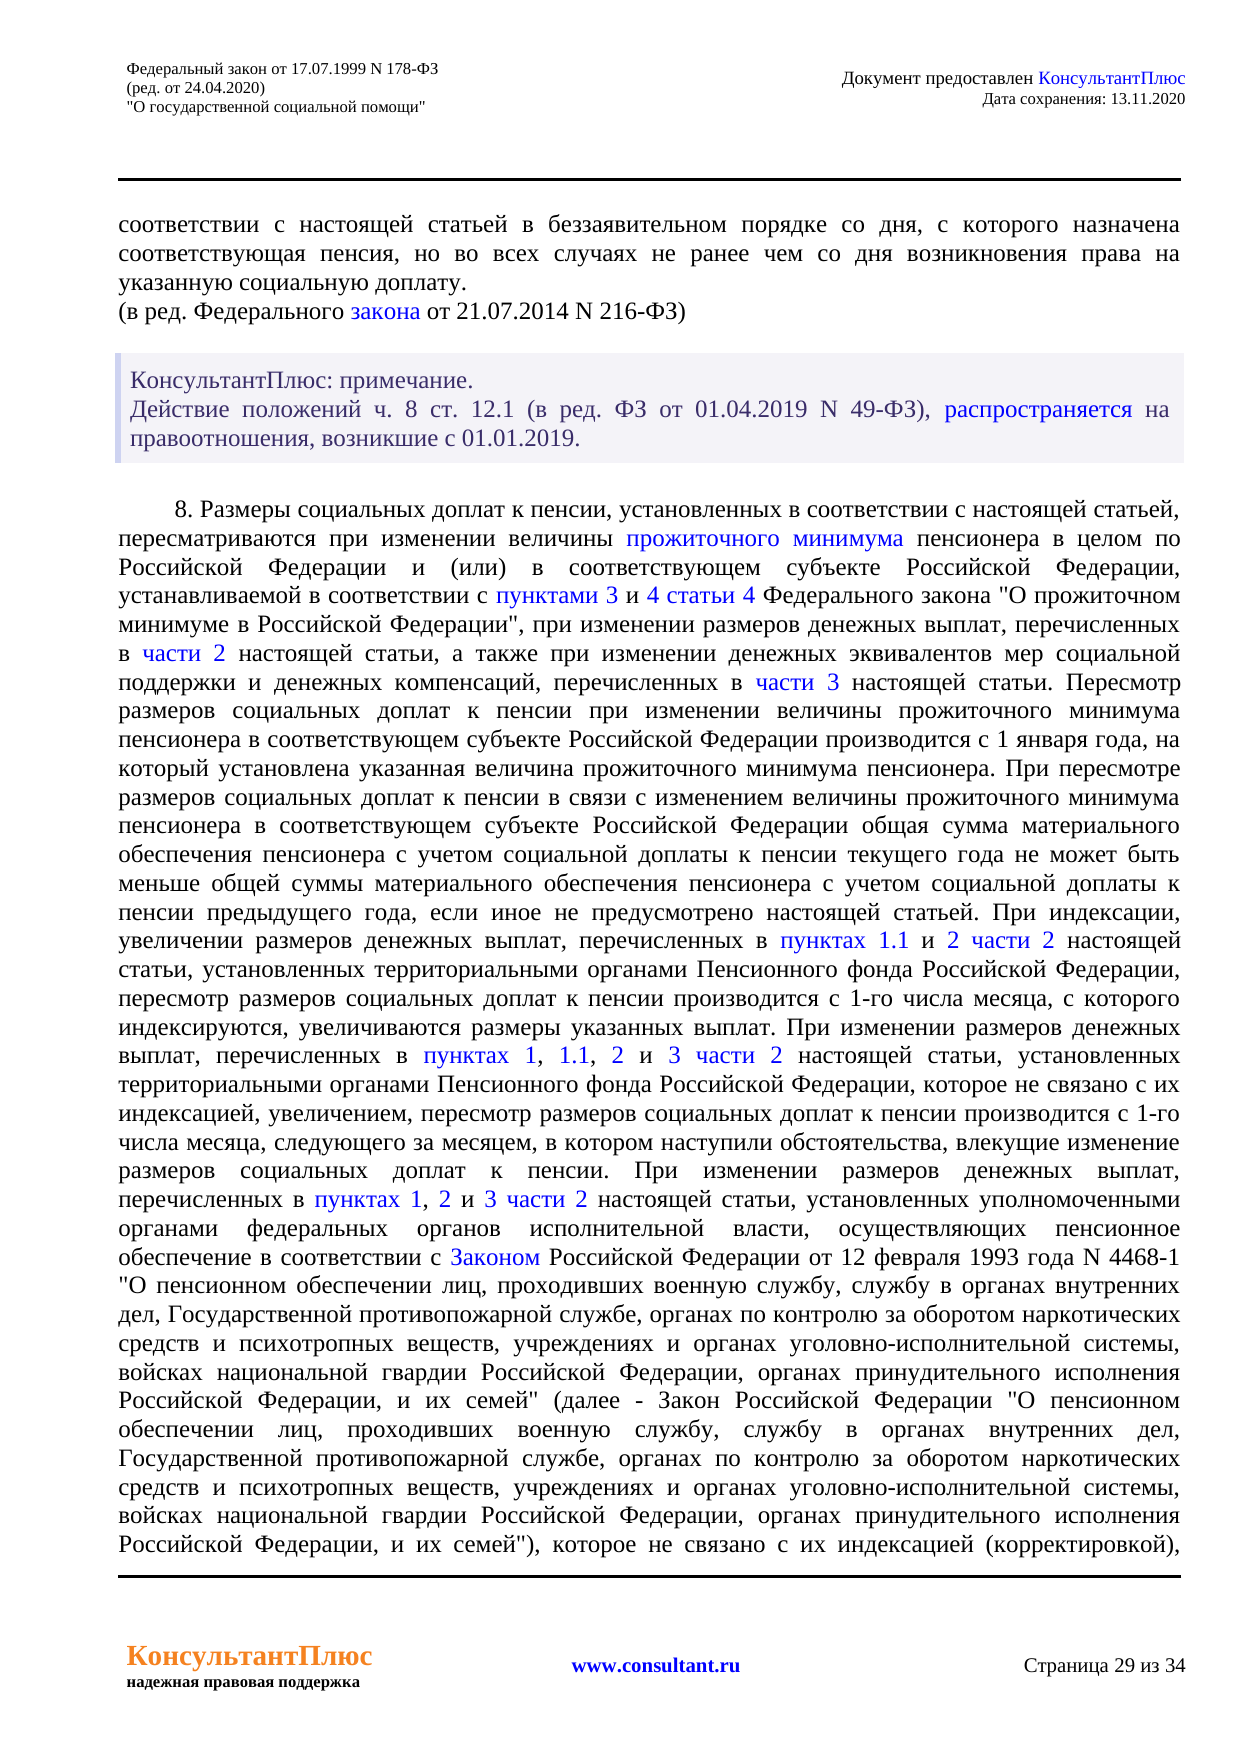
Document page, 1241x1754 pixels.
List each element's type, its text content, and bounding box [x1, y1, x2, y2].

table_header КонсультантПлюс: примечание. Действие положений ч. 8 ст. 12.1 (в ред. ФЗ от 01.04.2019 N 49-ФЗ), распространяется на правоотношения, возникшие с 01.01.2019. [121, 353, 1178, 463]
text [118, 209, 1181, 296]
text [118, 494, 1181, 1558]
text (в ред. Федерального закона от 21.07.2014 N 216-ФЗ) [118, 296, 1181, 324]
